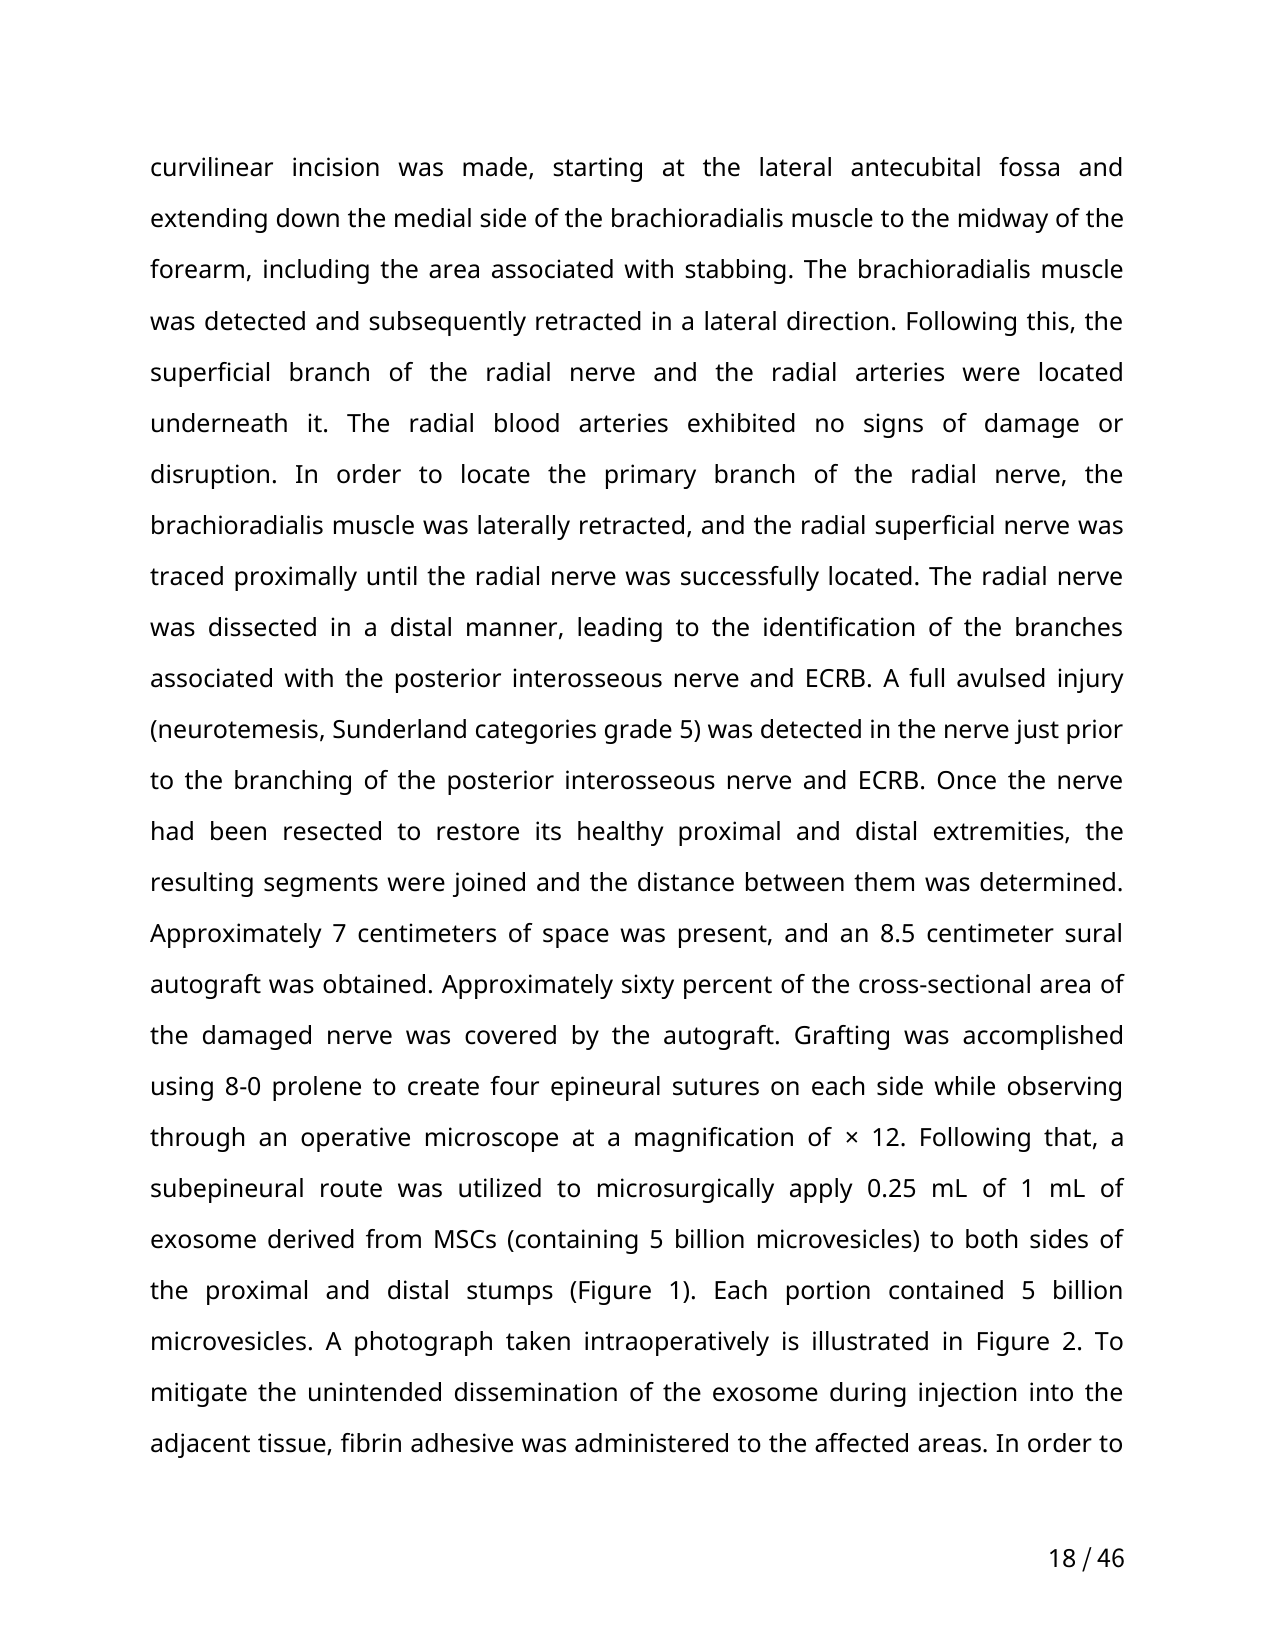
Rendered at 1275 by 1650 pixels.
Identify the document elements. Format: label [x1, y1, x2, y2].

text [150, 150, 1125, 1460]
